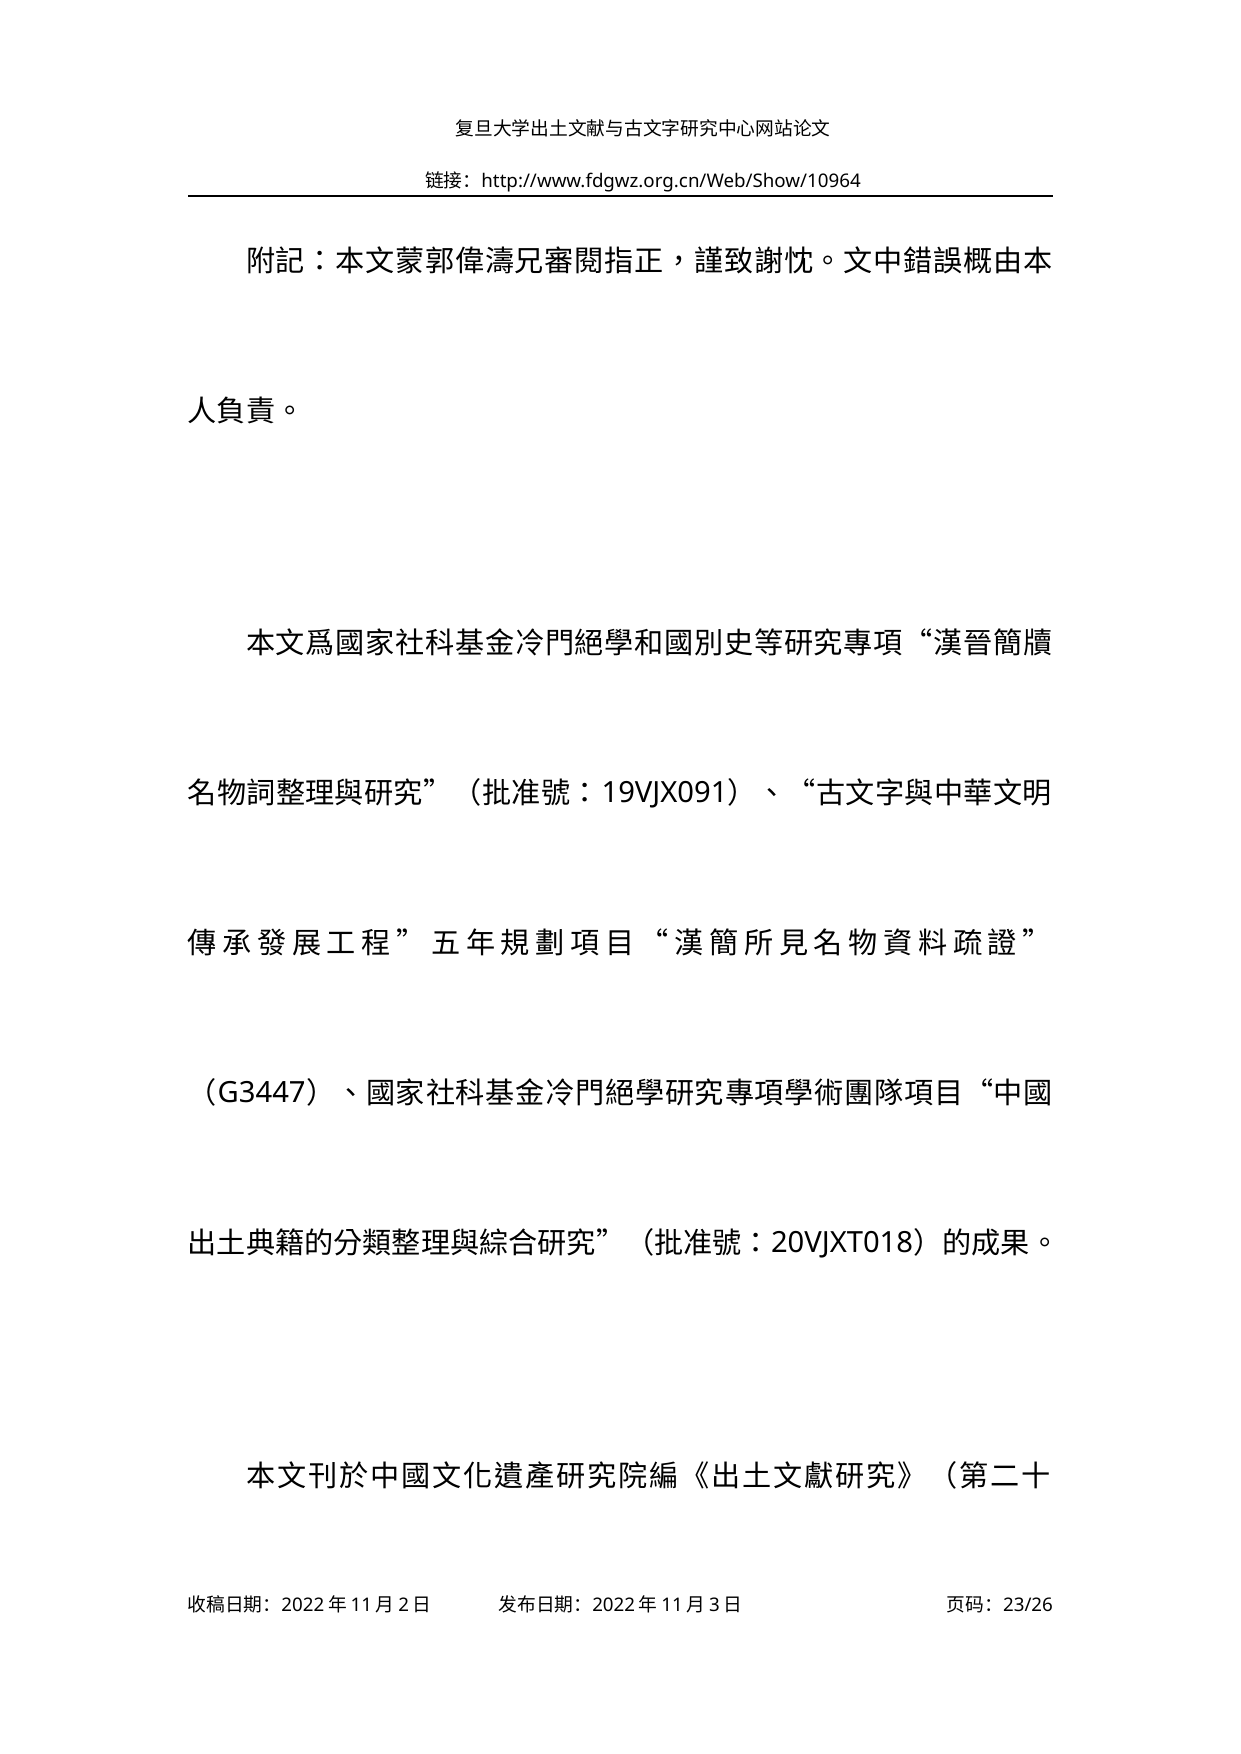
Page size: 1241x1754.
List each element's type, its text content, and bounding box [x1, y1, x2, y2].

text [187, 1436, 1053, 1511]
text 附記：本文蒙郭偉濤兄審閱指正，謹致謝忱。文中錯誤概由本人負責。 [187, 222, 1053, 447]
text 本文爲國家社科基金冷門絕學和國別史等研究專項“漢晉簡牘名物詞整理與研究”（批准號：19VJX091）、“古文字與中華文明傳承發展工程”五年規劃項目“漢簡所見名物資料疏證”（G3447）、國家社科基金冷門絕學研究專項學術團隊項目“中國出土典籍的分類整理與綜合研究”（批准號：20VJXT018）的成果。 [187, 604, 1053, 1279]
